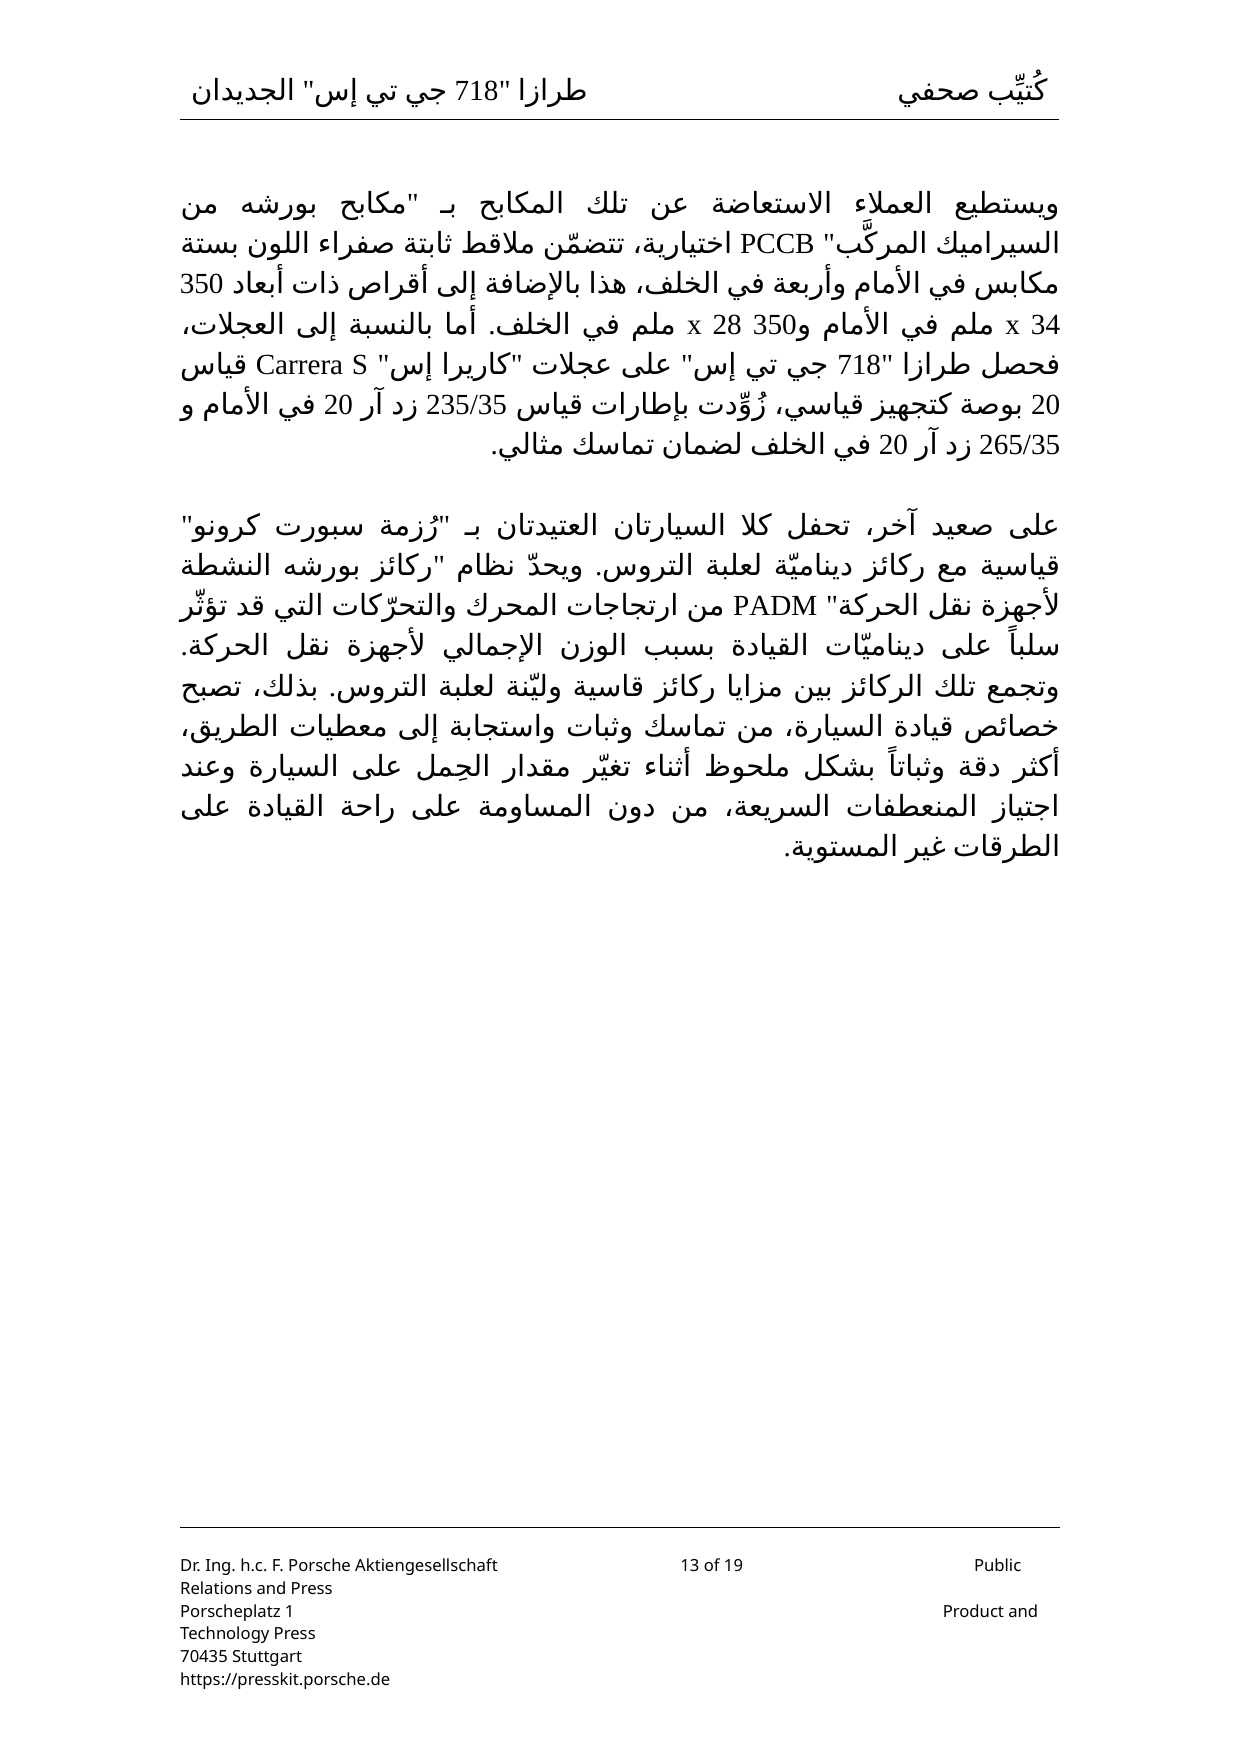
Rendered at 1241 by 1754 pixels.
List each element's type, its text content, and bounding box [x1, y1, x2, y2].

text ويستطيع العملاء الاستعاضة عن تلك المكابح بـ "مكابح بورشه من السيراميك المركَّب" PCCB اختيارية، تتضمّن ملاقط ثابتة صفراء اللون بستة مكابس في الأمام وأربعة في الخلف، هذا بالإضافة إلى أقراص ذات أبعاد 350 x 34 ملم في الأمام و350 x 28 ملم في الخلف. أما بالنسبة إلى العجلات، فحصل طرازا "718 جي تي إس" على عجلات "كاريرا إس" Carrera S قياس 20 بوصة كتجهيز قياسي، زُوِّدت بإطارات قياس 235/35 زد آر 20 في الأمام و265/35 زد آر 20 في الخلف لضمان تماسك مثالي. [180, 186, 1060, 461]
text على صعيد آخر، تحفل كلا السيارتان العتيدتان بـ "رُزمة سبورت كرونو" قياسية مع ركائز ديناميّة لعلبة التروس. ويحدّ نظام "ركائز بورشه النشطة لأجهزة نقل الحركة" PADM من ارتجاجات المحرك والتحرّكات التي قد تؤثّر سلباً على ديناميّات القيادة بسبب الوزن الإجمالي لأجهزة نقل الحركة. وتجمع تلك الركائز بين مزايا ركائز قاسية وليّنة لعلبة التروس. بذلك، تصبح خصائص قيادة السيارة، من تماسك وثبات واستجابة إلى معطيات الطريق، أكثر دقة وثباتاً بشكل ملحوظ أثناء تغيّر مقدار الحِمل على السيارة وعند اجتياز المنعطفات السريعة، من دون المساومة على راحة القيادة على الطرقات غير المستوية. [180, 508, 1060, 863]
